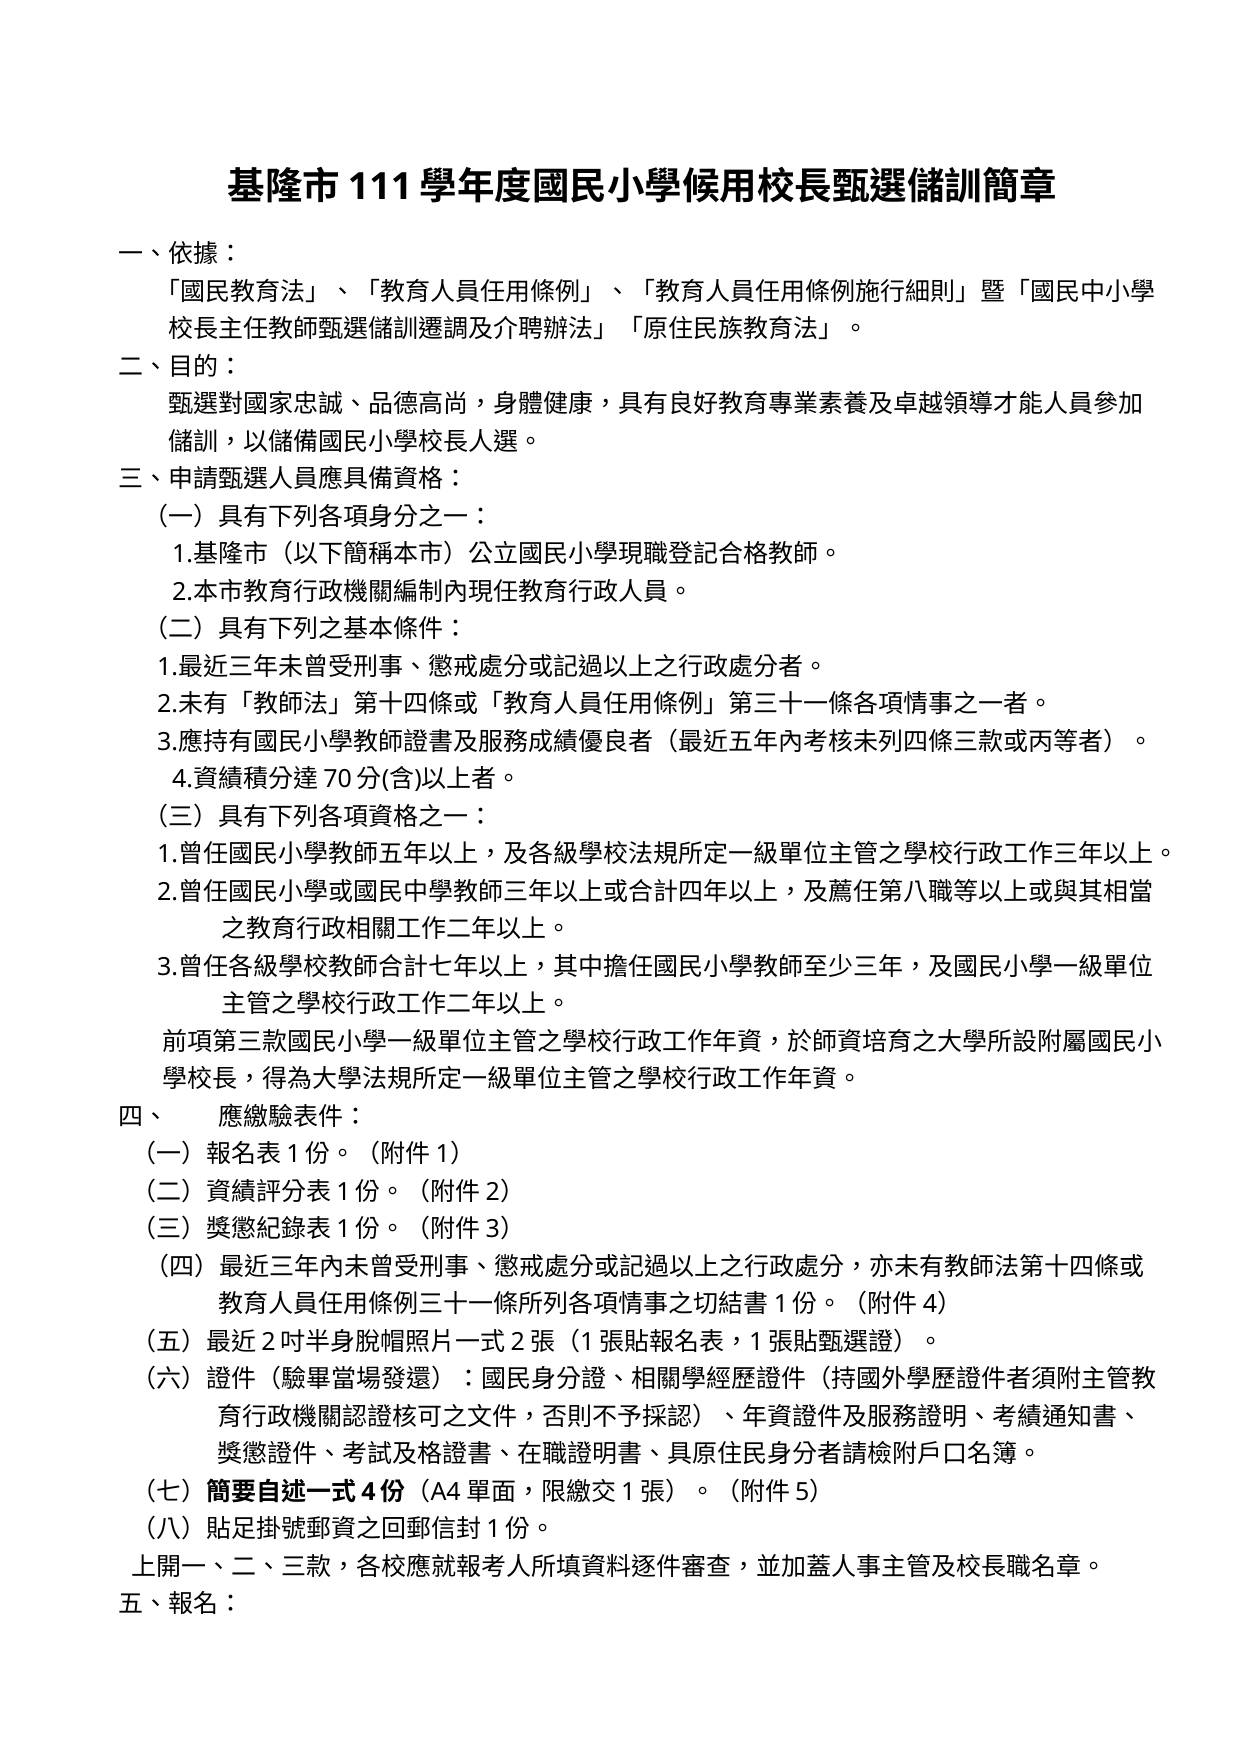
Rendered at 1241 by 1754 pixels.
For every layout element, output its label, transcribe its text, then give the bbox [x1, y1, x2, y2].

text 「國民教育法」、「教育人員任用條例」、「教育人員任用條例施行細則」暨「國民中小學校長主任教師甄選儲訓遷調及介聘辦法」「原住民族教育法」。 [156, 271, 1166, 346]
text （三）具有下列各項資格之一： [143, 796, 1166, 833]
text （四）最近三年內未曾受刑事、懲戒處分或記過以上之行政處分，亦未有教師法第十四條或教育人員任用條例三十一條所列各項情事之切結書1份。（附件4） [144, 1246, 1166, 1321]
text 3.應持有國民小學教師證書及服務成績優良者（最近五年內考核未列四條三款或丙等者）。 [118, 721, 1166, 758]
text （二）具有下列之基本條件： [118, 608, 1166, 646]
text 五、報名： [118, 1583, 1166, 1621]
text （八）貼足掛號郵資之回郵信封1份。 [118, 1508, 1166, 1546]
text （三）獎懲紀錄表1份。（附件3） [118, 1208, 1166, 1246]
text （二）資績評分表1份。（附件2） [118, 1171, 1166, 1208]
text 2.未有「教師法」第十四條或「教育人員任用條例」第三十一條各項情事之一者。 [118, 683, 1166, 721]
text 三、申請甄選人員應具備資格： [118, 458, 1166, 496]
text 1.曾任國民小學教師五年以上，及各級學校法規所定一級單位主管之學校行政工作三年以上。 [118, 833, 1166, 871]
text 基隆市111學年度國民小學候用校長甄選儲訓簡章 [118, 146, 1166, 221]
text 1.基隆市（以下簡稱本市）公立國民小學現職登記合格教師。 [152, 533, 1166, 571]
text （七）簡要自述一式4份（A4單面，限繳交1張）。（附件5） [118, 1471, 1166, 1508]
text 2.本市教育行政機關編制內現任教育行政人員。 [152, 571, 1166, 608]
text 4.資績積分達70分(含)以上者。 [152, 758, 1166, 796]
text 二、目的： [118, 346, 1166, 383]
text （一）具有下列各項身分之一： [143, 496, 1166, 533]
list 應繳驗表件： [118, 1096, 1166, 1133]
text 2.曾任國民小學或國民中學教師三年以上或合計四年以上，及薦任第八職等以上或與其相當之教育行政相關工作二年以上。 [118, 871, 1166, 946]
text （一）報名表1份。（附件1） [118, 1133, 1166, 1171]
text 前項第三款國民小學一級單位主管之學校行政工作年資，於師資培育之大學所設附屬國民小學校長，得為大學法規所定一級單位主管之學校行政工作年資。 [162, 1021, 1166, 1096]
text 一、依據： [118, 233, 1166, 271]
text （六）證件（驗畢當場發還）：國民身分證、相關學經歷證件（持國外學歷證件者須附主管教育行政機關認證核可之文件，否則不予採認）、年資證件及服務證明、考績通知書、獎懲證件、考試及格證書、在職證明書、具原住民身分者請檢附戶口名簿。 [118, 1358, 1166, 1471]
text 上開一、二、三款，各校應就報考人所填資料逐件審查，並加蓋人事主管及校長職名章。 [118, 1546, 1166, 1583]
text 1.最近三年未曾受刑事、懲戒處分或記過以上之行政處分者。 [118, 646, 1166, 683]
text 甄選對國家忠誠、品德高尚，身體健康，具有良好教育專業素養及卓越領導才能人員參加儲訓，以儲備國民小學校長人選。 [168, 383, 1166, 458]
text 3.曾任各級學校教師合計七年以上，其中擔任國民小學教師至少三年，及國民小學一級單位主管之學校行政工作二年以上。 [118, 946, 1166, 1021]
text （五）最近2吋半身脫帽照片一式2張（1張貼報名表，1張貼甄選證）。 [118, 1321, 1166, 1358]
